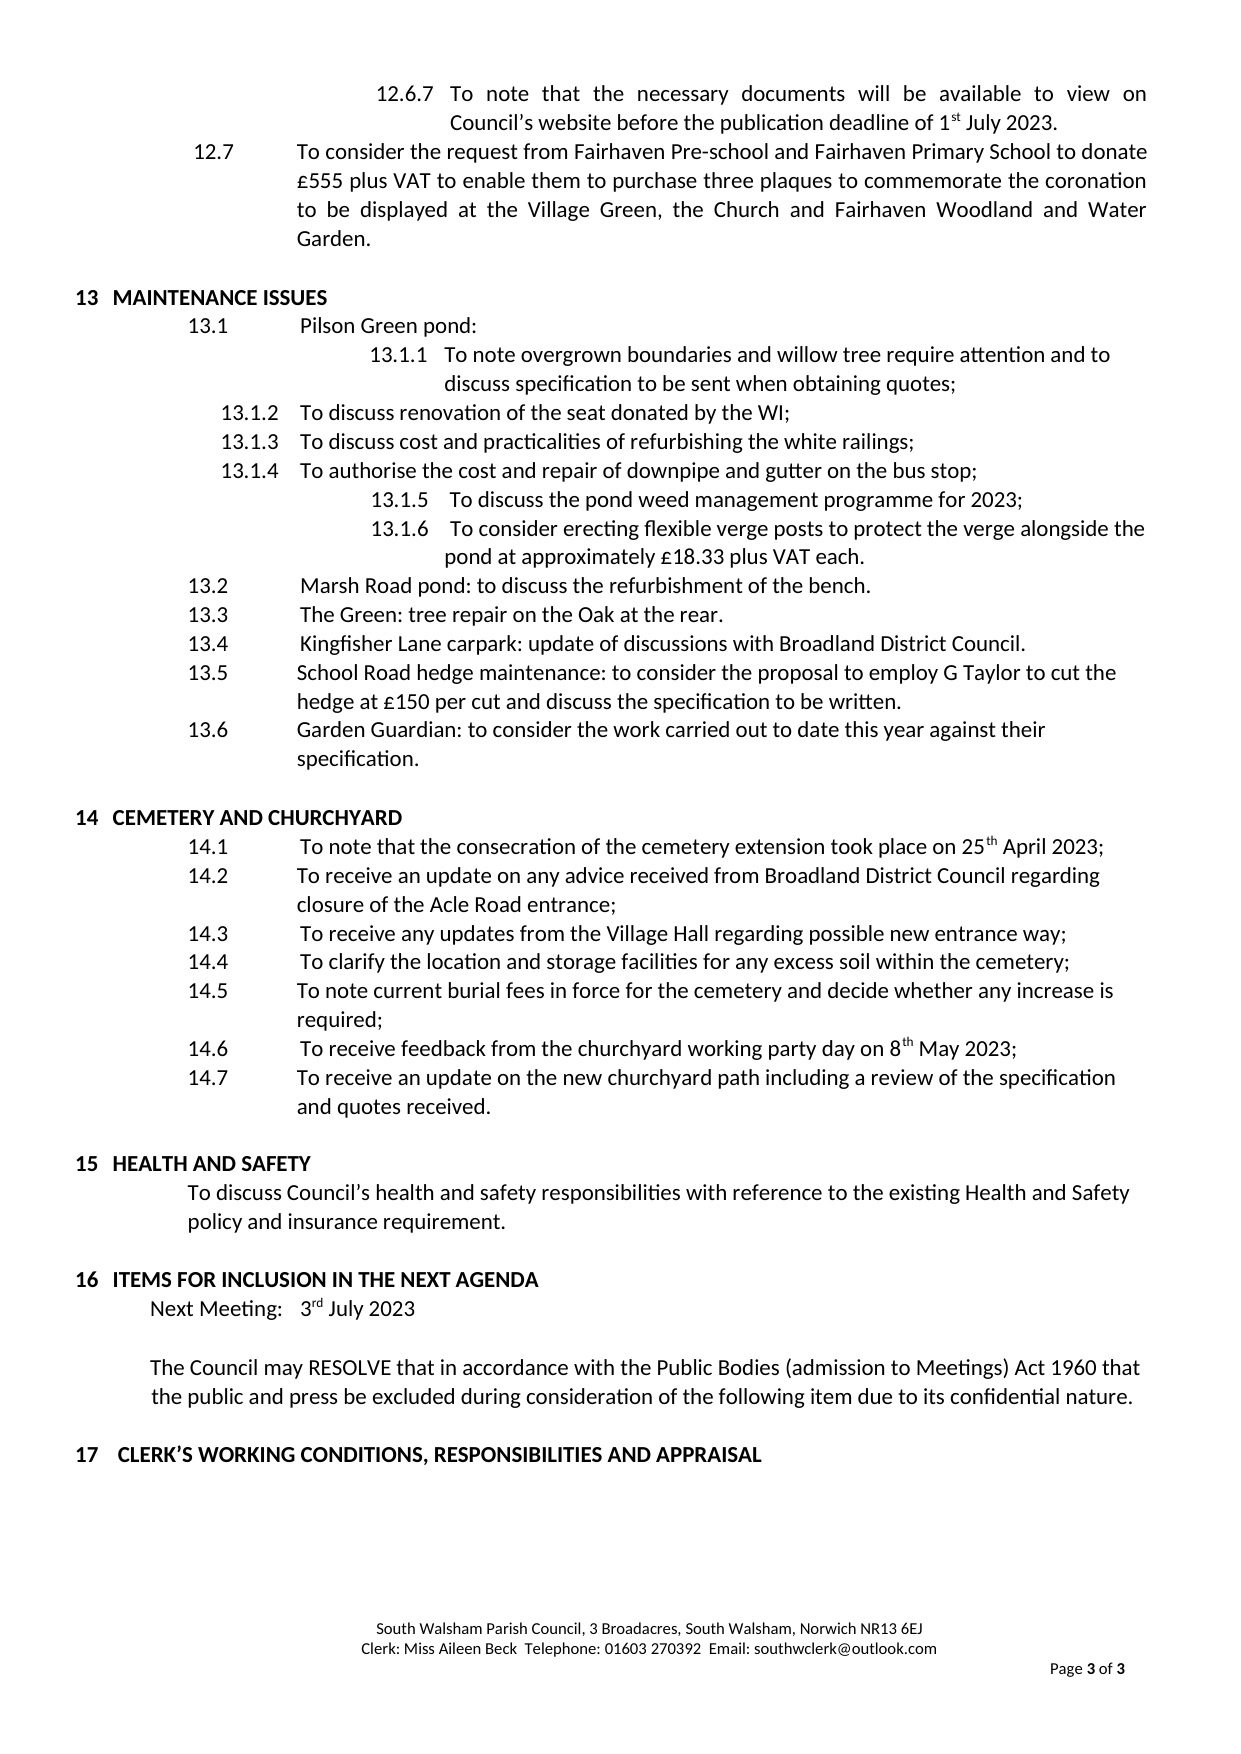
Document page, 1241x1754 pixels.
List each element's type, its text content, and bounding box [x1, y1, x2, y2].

list To discuss cost and practicalities of refurbishing the white railings; [150, 427, 1149, 455]
list MAINTENANCE ISSUES [75, 283, 1149, 311]
list To receive an update on the new churchyard path including a review of the specification and quotes received. [187, 1063, 1149, 1120]
list To receive any updates from the Village Hall regarding possible new entrance way; [187, 919, 1149, 947]
list ITEMS FOR INCLUSION IN THE NEXT AGENDA [75, 1265, 1149, 1293]
list Kingfisher Lane carpark: update of discussions with Broadland District Council. [187, 629, 1149, 657]
list To discuss the pond weed management programme for 2023; [370, 485, 1149, 513]
list To receive an update on any advice received from Broadland District Council regarding closure of the Acle Road entrance; [187, 861, 1149, 918]
text 12.6.7 To note that the necessary documents will be available to view on Council’s website before the publication deadline of 1st July 2023. [376, 79, 1149, 136]
list CLERK’S WORKING CONDITIONS, RESPONSIBILITIES AND APPRAISAL [75, 1441, 1149, 1469]
text 12.7 To consider the request from Fairhaven Pre-school and Fairhaven Primary School to donate £555 plus VAT to enable them to purchase three plaques to commemorate the coronation to be displayed at the Village Green, the Church and Fairhaven Woodland and Water Garden. [193, 137, 1149, 252]
list To authorise the cost and repair of downpipe and gutter on the bus stop; [150, 456, 1149, 484]
list To discuss Council’s health and safety responsibilities with reference to the existing Health and Safety policy and insurance requirement. [187, 1178, 1149, 1235]
list To receive feedback from the churchyard working party day on 8th May 2023; [187, 1034, 1149, 1062]
text The Council may RESOLVE that in accordance with the Public Bodies (admission to Meetings) Act 1960 that the public and press be excluded during consideration of the following item due to its confidential nature. [150, 1353, 1149, 1410]
list To discuss renovation of the seat donated by the WI; [150, 398, 1149, 426]
list HEALTH AND SAFETY [75, 1149, 1149, 1177]
list Garden Guardian: to consider the work carried out to date this year against their specification. [187, 716, 1149, 772]
list To clarify the location and storage facilities for any excess soil within the cemetery; [187, 947, 1149, 976]
list To note that the consecration of the cemetery extension took place on 25th April 2023; [187, 832, 1149, 860]
list CEMETERY AND CHURCHYARD [75, 803, 1149, 831]
list School Road hedge maintenance: to consider the proposal to employ G Taylor to cut the hedge at £150 per cut and discuss the specification to be written. [187, 658, 1149, 715]
list To consider erecting flexible verge posts to protect the verge alongside the pond at approximately £18.33 plus VAT each. [370, 514, 1149, 571]
list To note overgrown boundaries and willow tree require attention and to discuss specification to be sent when obtaining quotes; [369, 341, 1149, 397]
list To note current burial fees in force for the cemetery and decide whether any increase is required; [187, 976, 1149, 1033]
list Pilson Green pond: [187, 312, 1149, 340]
list The Green: tree repair on the Oak at the rear. [187, 600, 1149, 628]
list Marsh Road pond: to discuss the refurbishment of the bench. [187, 571, 1149, 599]
text Next Meeting: 3rd July 2023 [150, 1294, 1149, 1322]
